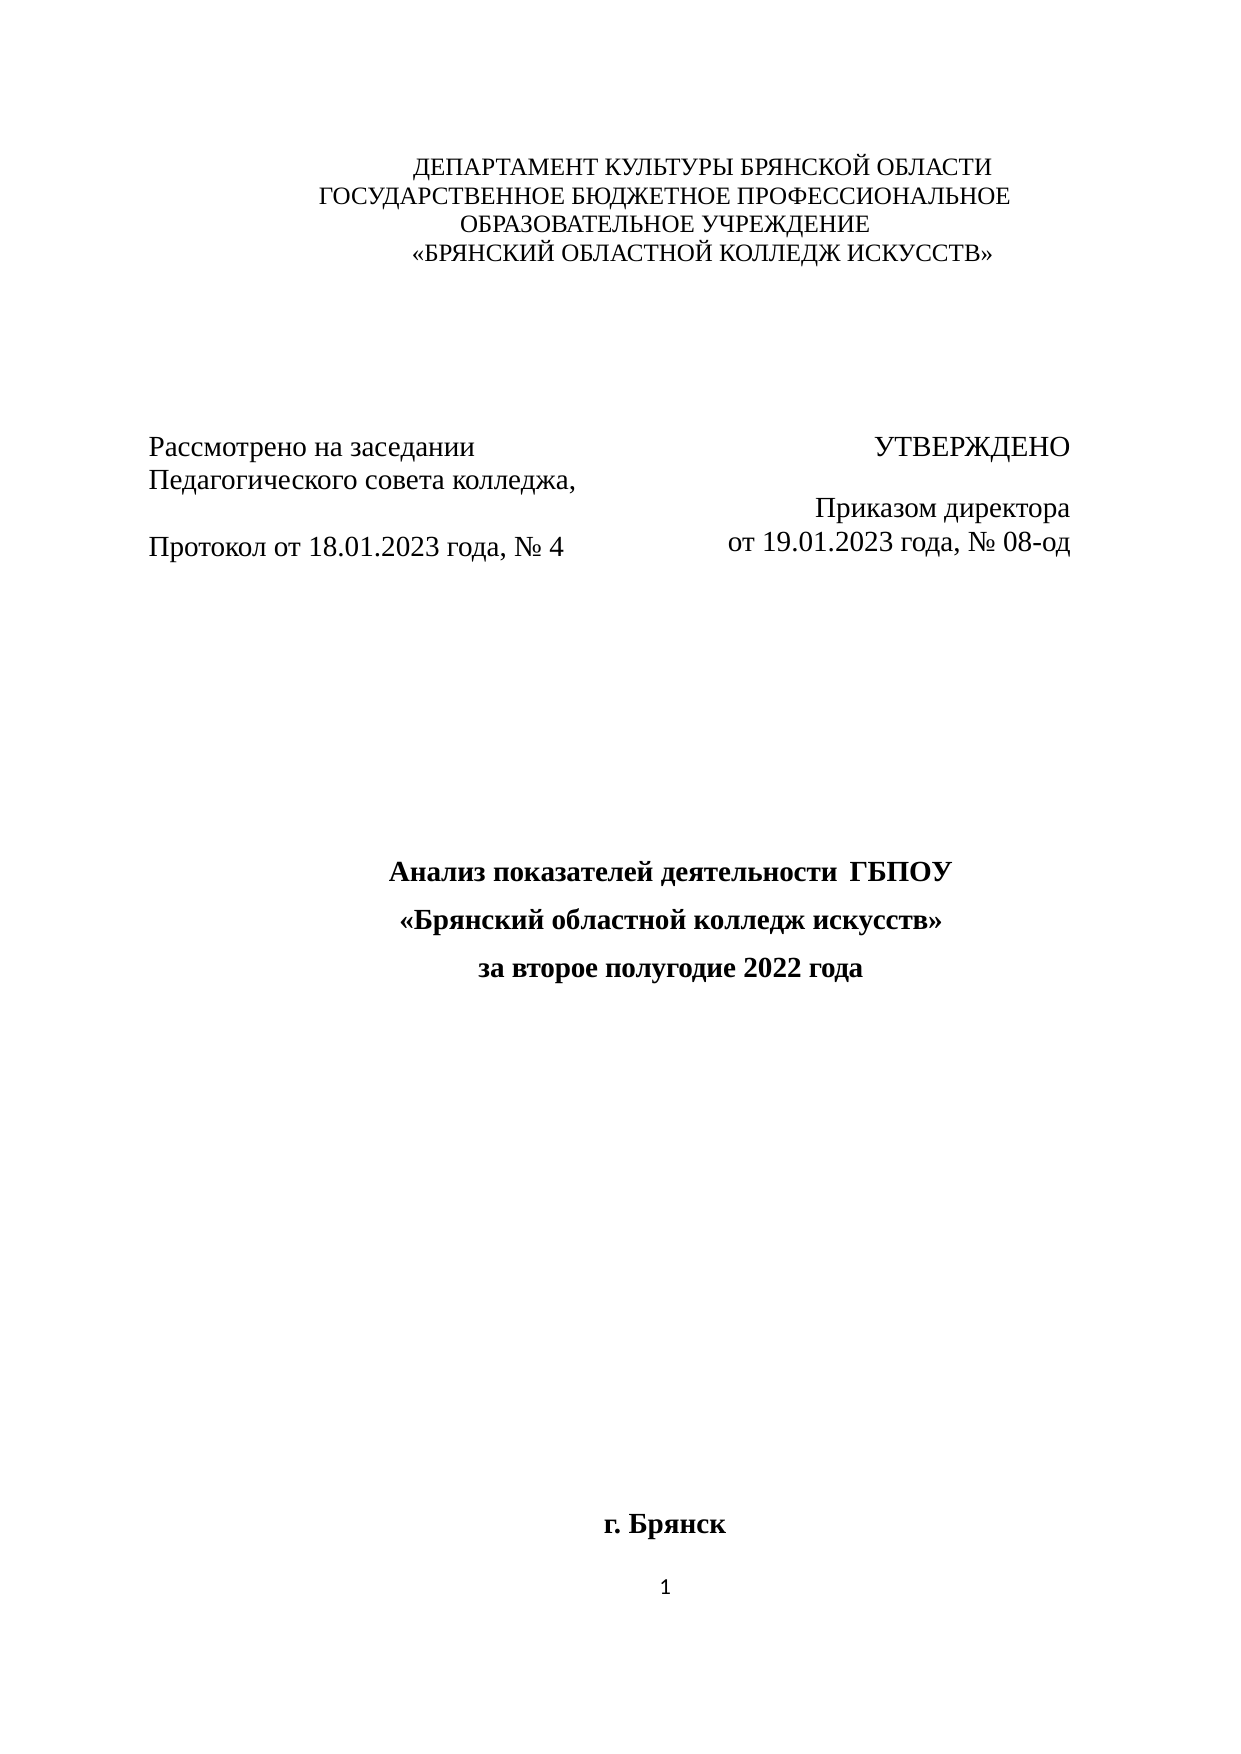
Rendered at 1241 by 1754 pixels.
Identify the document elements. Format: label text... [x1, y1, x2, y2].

text ГОСУДАРСТВЕННОЕ БЮДЖЕТНОЕ ПРОФЕССИОНАЛЬНОЕ [167, 181, 1163, 209]
list «БРЯНСКИЙ ОБЛАСТНОЙ КОЛЛЕДЖ ИСКУССТВ» [242, 238, 1163, 267]
text ОБРАЗОВАТЕЛЬНОЕ УЧРЕЖДЕНИЕ [167, 209, 1163, 238]
subtitle Анализ показателей деятельности ГБПОУ «Брянский областной колледж искусств» [352, 854, 989, 936]
text за второе полугодие 2022 года [178, 951, 1163, 984]
list ДЕПАРТАМЕНТ КУЛЬТУРЫ БРЯНСКОЙ ОБЛАСТИ [242, 152, 1163, 181]
table_header УТВЕРЖДЕНО Приказом директора от 19.01.2023 года, № 08-од [610, 429, 1081, 596]
table_header Рассмотрено на заседании Педагогического совета колледжа, Протокол от 18.01.2023 года, № 4 [137, 429, 610, 596]
text г. Брянск [167, 1506, 1163, 1539]
